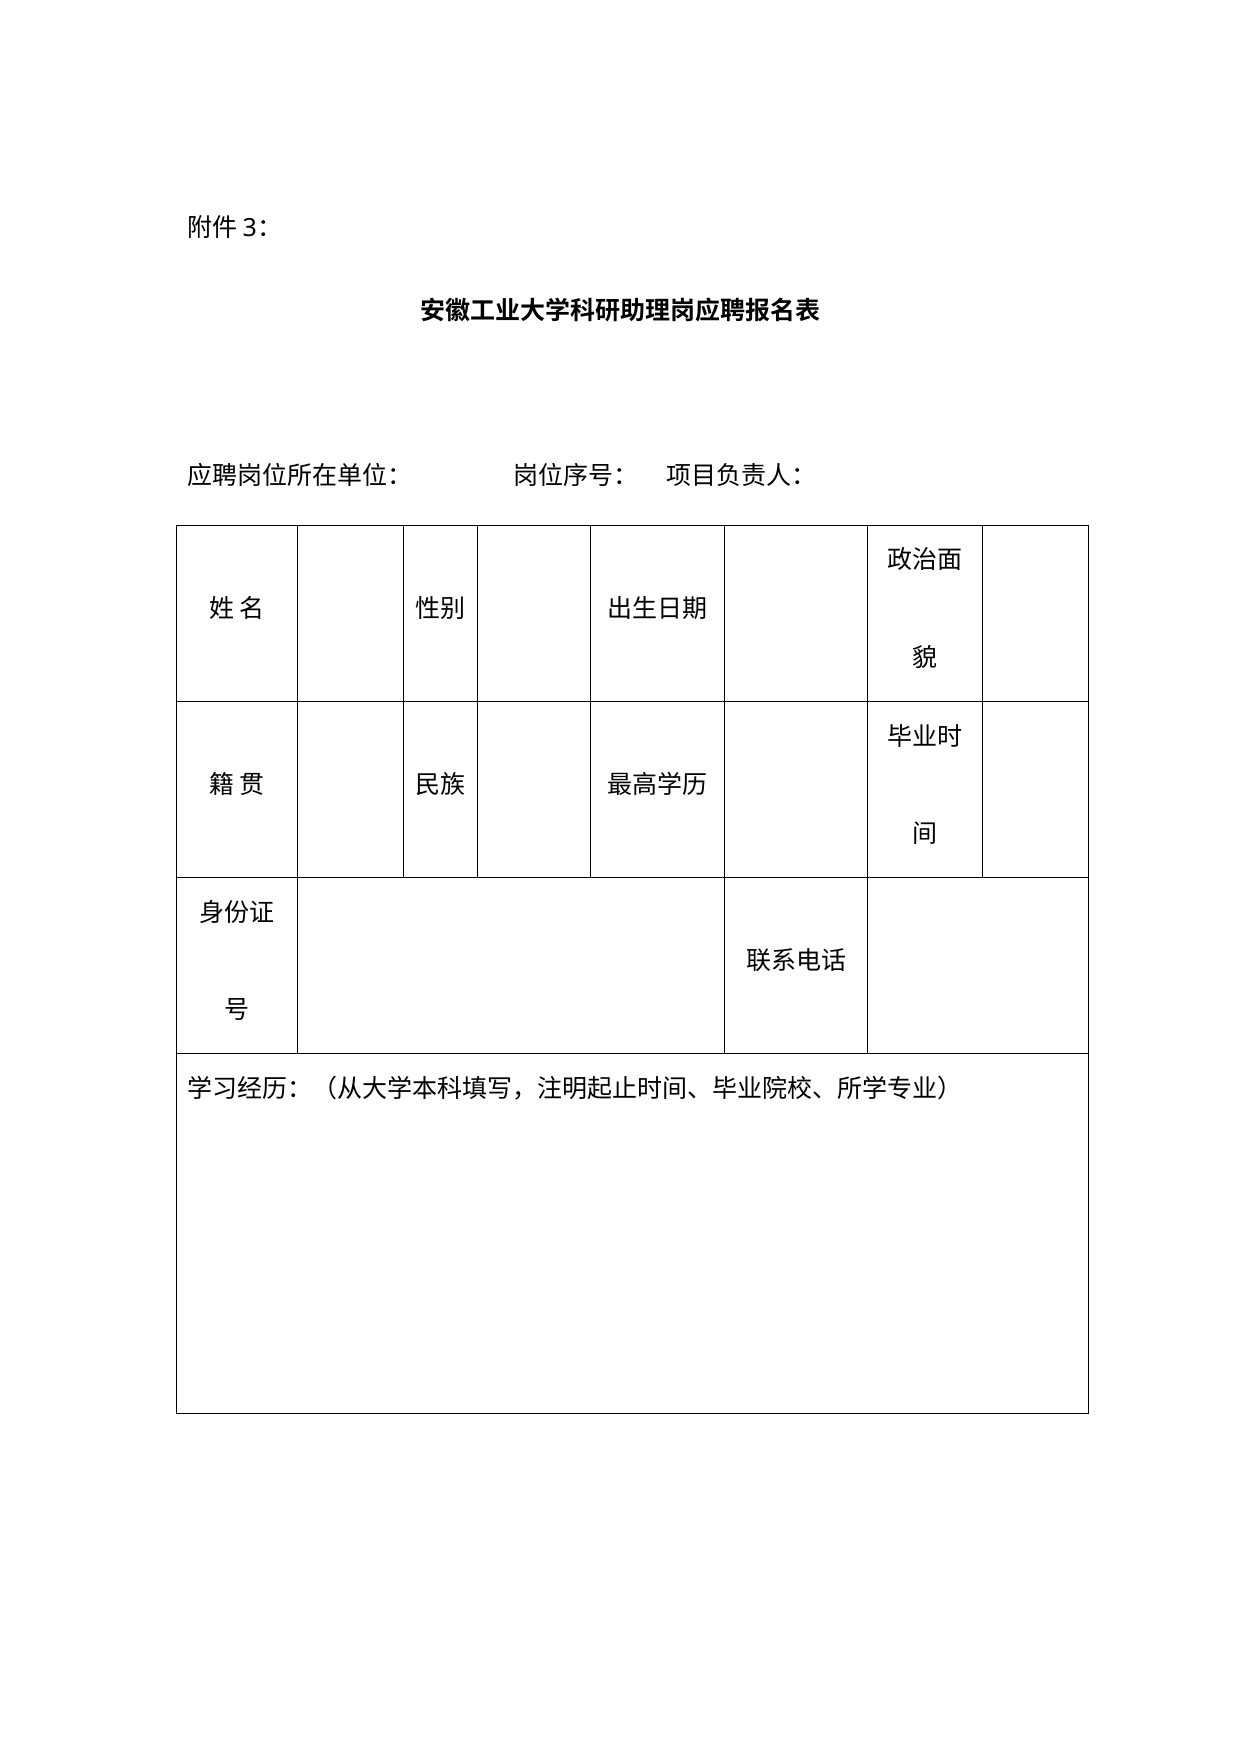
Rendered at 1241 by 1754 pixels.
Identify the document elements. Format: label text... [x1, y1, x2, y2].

table_header 政治面貌 [868, 526, 982, 701]
text 安徽工业大学科研助理岗应聘报名表 [187, 276, 1053, 341]
table_header [298, 526, 403, 701]
table_cell [298, 878, 724, 1053]
table_header 性别 [404, 526, 477, 701]
table_header [725, 526, 867, 701]
table_cell [868, 878, 1088, 1053]
table_cell 最高学历 [591, 702, 724, 877]
table_cell 身份证号 [177, 878, 297, 1053]
text 附件3： [187, 193, 1053, 258]
table_header 出生日期 [591, 526, 724, 701]
table_cell 联系电话 [725, 878, 867, 1053]
table_cell [725, 702, 867, 877]
table_cell 籍 贯 [177, 702, 297, 877]
table_header [983, 526, 1088, 701]
table_header 姓 名 [177, 526, 297, 701]
table_cell [298, 702, 403, 877]
table_cell [983, 702, 1088, 877]
table_header [478, 526, 590, 701]
table_cell 毕业时间 [868, 702, 982, 877]
table_cell 民族 [404, 702, 477, 877]
table_cell 学习经历：（从大学本科填写，注明起止时间、毕业院校、所学专业） [177, 1054, 1088, 1413]
text 应聘岗位所在单位： 岗位序号： 项目负责人： [187, 441, 1053, 506]
table_cell [478, 702, 590, 877]
